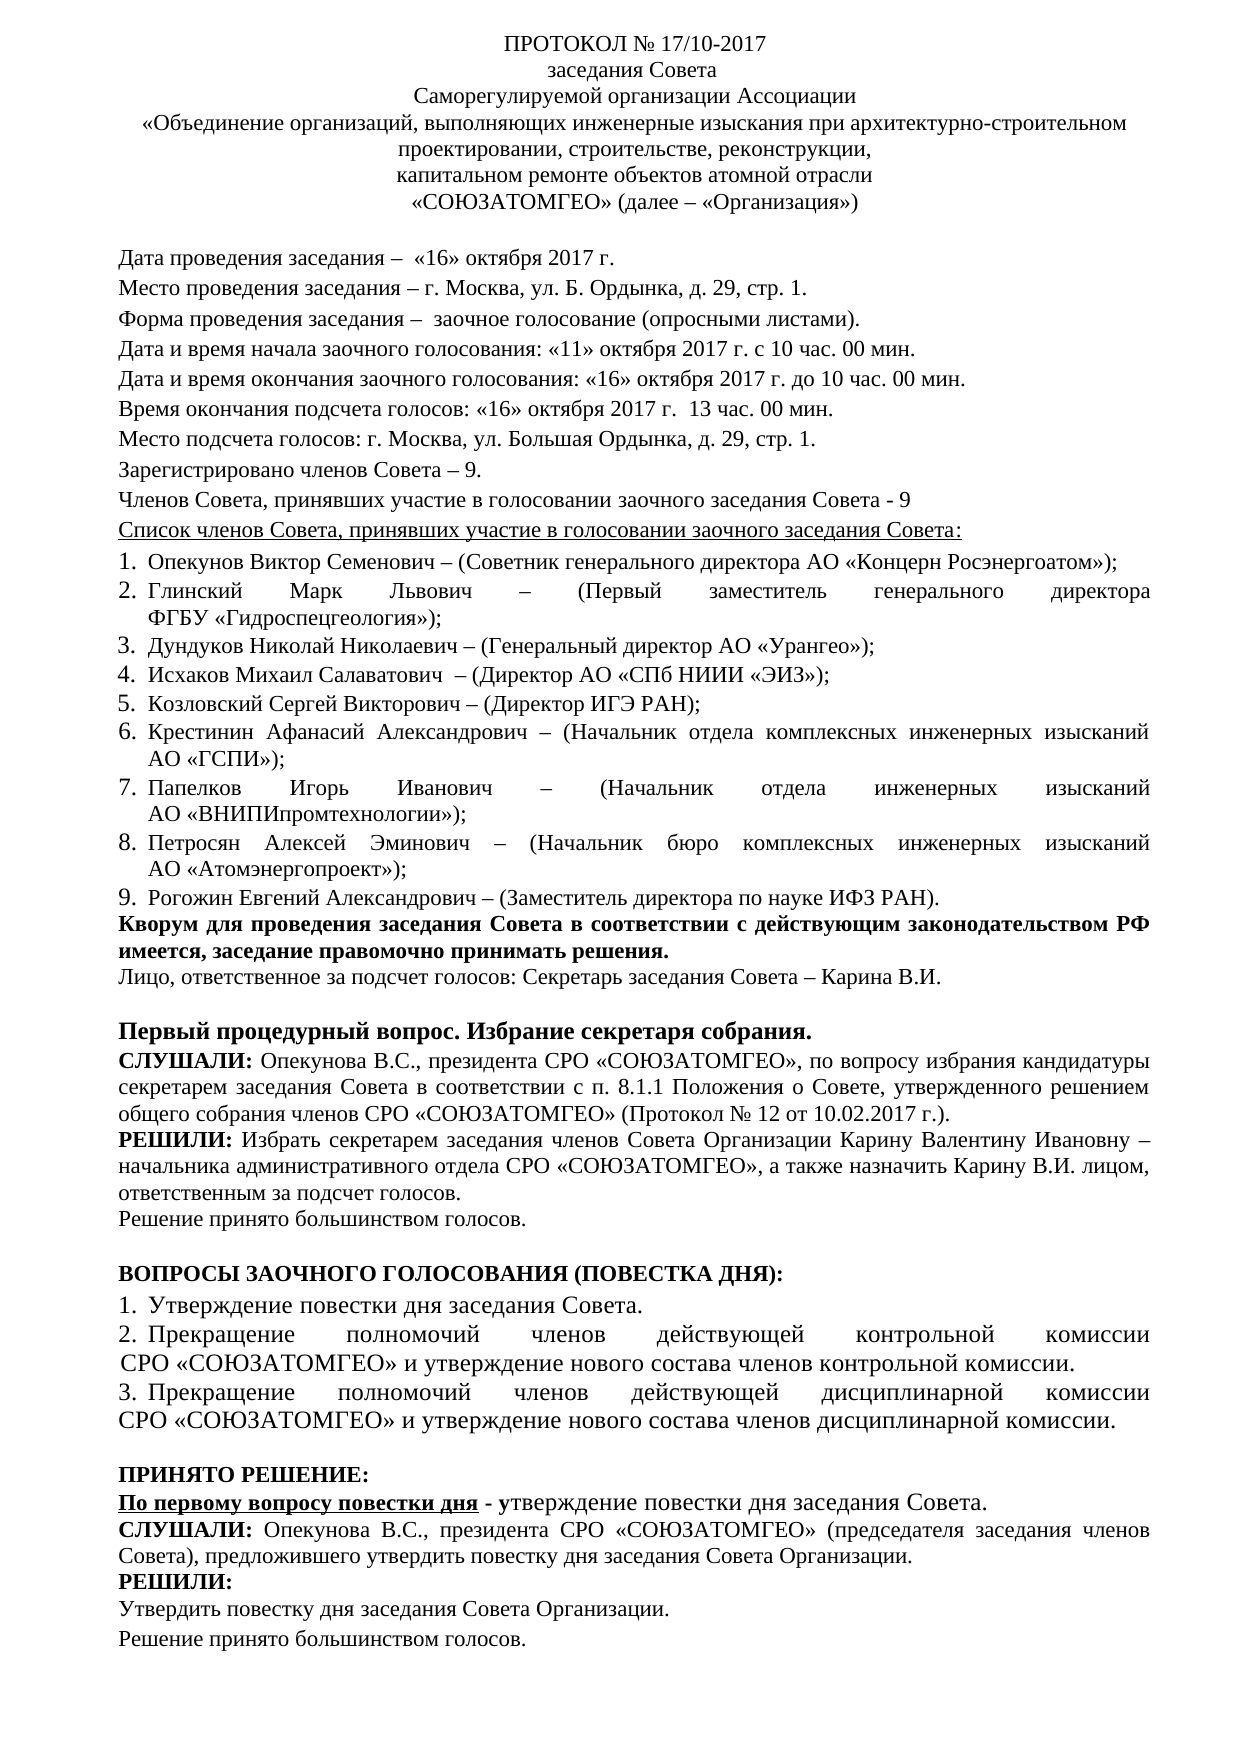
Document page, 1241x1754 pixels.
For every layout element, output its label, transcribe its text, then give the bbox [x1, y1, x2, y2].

text Время окончания подсчета голосов: «16» октября 2017 г. 13 час. 00 мин. [118, 395, 1152, 422]
text ПРОТОКОЛ № 17/10-2017 [118, 29, 1152, 56]
list Утверждение повестки дня заседания Совета. [118, 1291, 1152, 1319]
text Членов Совета, принявших участие в голосовании заочного заседания Совета - 9 [118, 486, 1152, 512]
text Место подсчета голосов: г. Москва, ул. Большая Ордынка, д. 29, стр. 1. [118, 426, 1152, 452]
text ВОПРОСЫ ЗАОЧНОГО ГОЛОСОВАНИЯ (ПОВЕСТКА ДНЯ): [118, 1260, 1152, 1287]
list Петросян Алексей Эминович – (Начальник бюро комплексных инженерных изысканий АО «Атомэнергопроект»); [118, 827, 1152, 882]
text «СОЮЗАТОМГЕО» (далее – «Организация») [118, 188, 1152, 214]
text заседания Совета Саморегулируемой организации Ассоциации [118, 56, 1152, 109]
list Папелков Игорь Иванович – (Начальник отдела инженерных изысканий АО «ВНИПИпромтехнологии»); [118, 772, 1152, 827]
list Прекращение полномочий членов действующей контрольной комиссии СРО «СОЮЗАТОМГЕО» и утверждение нового состава членов контрольной комиссии. [118, 1319, 1152, 1377]
text Лицо, ответственное за подсчет голосов: Секретарь заседания Совета – Карина В.И. [118, 963, 1152, 989]
text капитальном ремонте объектов атомной отрасли [118, 161, 1152, 188]
text Дата проведения заседания – «16» октября 2017 г. [118, 244, 1152, 271]
list Исхаков Михаил Салаватович – (Директор АО «СПб НИИИ «ЭИЗ»); [117, 659, 1152, 688]
text Решение принято большинством голосов. [118, 1625, 1152, 1651]
text Первый процедурный вопрос. Избрание секретаря собрания. СЛУШАЛИ: Опекунова В.С., президента СРО «СОЮЗАТОМГЕО», по вопросу избрания кандидатуры секретарем заседания Совета в соответствии с п. 8.1.1 Положения о Совете, утвержденного решением общего собрания членов СРО «СОЮЗАТОМГЕО» (Протокол № 12 от 10.02.2017 г.). [118, 1016, 1152, 1126]
list Опекунов Виктор Семенович – (Советник генерального директора АО «Концерн Росэнергоатом»); [118, 546, 1152, 575]
list Глинский Марк Львович – (Первый заместитель генерального директора ФГБУ «Гидроспецгеология»); [118, 575, 1152, 630]
text Список членов Совета, принявших участие в голосовании заочного заседания Совета: [118, 516, 1152, 542]
list Крестинин Афанасий Александрович – (Начальник отдела комплексных инженерных изысканий АО «ГСПИ»); [118, 716, 1152, 772]
text РЕШИЛИ: [118, 1568, 1152, 1595]
list Дундуков Николай Николаевич – (Генеральный директор АО «Урангео»); [117, 630, 1152, 659]
list Козловский Сергей Викторович – (Директор ИГЭ РАН); [117, 688, 1152, 716]
text «Объединение организаций, выполняющих инженерные изыскания при архитектурно-строительном проектировании, строительстве, реконструкции, [118, 109, 1152, 161]
text Зарегистрировано членов Совета – 9. [118, 456, 1152, 482]
text ПРИНЯТО РЕШЕНИЕ: [118, 1461, 1152, 1487]
text Форма проведения заседания – заочное голосование (опросными листами). [118, 305, 1152, 331]
text Решение принято большинством голосов. [118, 1205, 1152, 1232]
text Дата и время окончания заочного голосования: «16» октября 2017 г. до 10 час. 00 мин. [118, 365, 1152, 391]
text Место проведения заседания – г. Москва, ул. Б. Ордынка, д. 29, стр. 1. [118, 274, 1152, 301]
text Кворум для проведения заседания Совета в соответствии с действующим законодательством РФ имеется, заседание правомочно принимать решения. [118, 911, 1152, 963]
text Дата и время начала заочного голосования: «11» октября 2017 г. с 10 час. 00 мин. [118, 335, 1152, 361]
text Утвердить повестку дня заседания Совета Организации. [118, 1595, 1152, 1621]
list Рогожин Евгений Александрович – (Заместитель директора по науке ИФЗ РАН). [118, 882, 1152, 911]
text РЕШИЛИ: Избрать секретарем заседания членов Совета Организации Карину Валентину Ивановну – начальника административного отдела СРО «СОЮЗАТОМГЕО», а также назначить Карину В.И. лицом, ответственным за подсчет голосов. [118, 1126, 1152, 1205]
list Прекращение полномочий членов действующей дисциплинарной комиссии СРО «СОЮЗАТОМГЕО» и утверждение нового состава членов дисциплинарной комиссии. [118, 1377, 1152, 1434]
text СЛУШАЛИ: Опекунова В.С., президента СРО «СОЮЗАТОМГЕО» (председателя заседания членов Совета), предложившего утвердить повестку дня заседания Совета Организации. [118, 1516, 1152, 1568]
text По первому вопросу повестки дня - утверждение повестки дня заседания Совета. [118, 1487, 1152, 1516]
